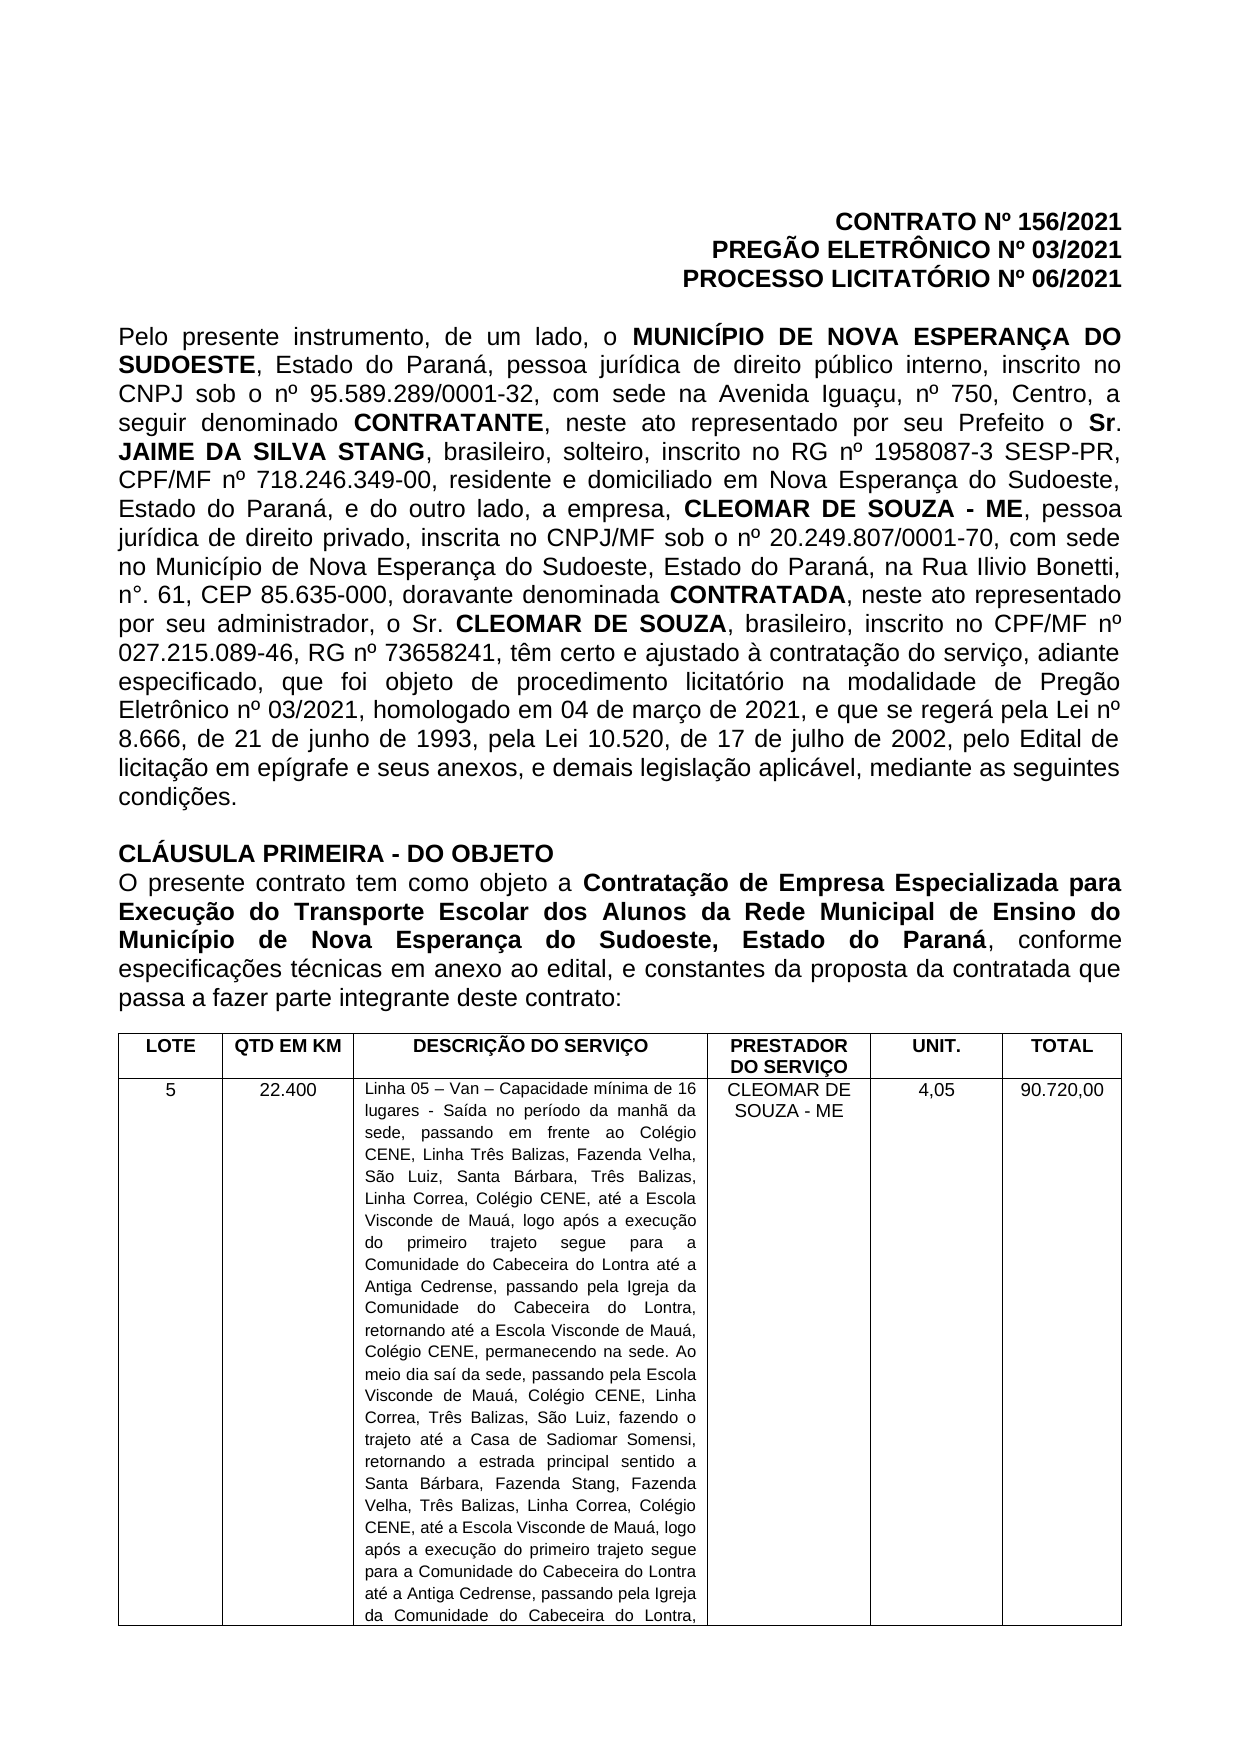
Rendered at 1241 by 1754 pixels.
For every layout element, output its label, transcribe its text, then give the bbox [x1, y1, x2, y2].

text CONTRATO Nº 156/2021 [118, 207, 1122, 236]
table_cell 22.400 [223, 1079, 353, 1625]
text CLÁUSULA PRIMEIRA - DO OBJETO [118, 839, 1122, 868]
text PROCESSO LICITATÓRIO Nº 06/2021 [118, 264, 1122, 293]
table_header UNIT. [871, 1034, 1002, 1077]
text PREGÃO ELETRÔNICO Nº 03/2021 [118, 236, 1122, 264]
table_header TOTAL [1003, 1034, 1121, 1077]
table_cell 5 [119, 1079, 222, 1625]
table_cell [354, 1079, 707, 1625]
table_cell 4,05 [871, 1079, 1002, 1625]
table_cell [708, 1079, 870, 1625]
table_header PRESTADOR DO SERVIÇO [708, 1034, 870, 1077]
text Pelo presente instrumento, de um lado, o MUNICÍPIO DE NOVA ESPERANÇA DO SUDOESTE, Estado do Paraná, pessoa jurídica de direito público interno, inscrito no CNPJ sob o nº 95.589.289/0001-32, com sede na Avenida Iguaçu, nº 750, Centro, a seguir denominado CONTRATANTE, neste ato representado por seu Prefeito o Sr. JAIME DA SILVA STANG, brasileiro, solteiro, inscrito no RG nº 1958087-3 SESP-PR, CPF/MF nº 718.246.349-00, residente e domiciliado em Nova Esperança do Sudoeste, Estado do Paraná, e do outro lado, a empresa, CLEOMAR DE SOUZA - ME, pessoa jurídica de direito privado, inscrita no CNPJ/MF sob o nº 20.249.807/0001-70, com sede no Município de Nova Esperança do Sudoeste, Estado do Paraná, na Rua Ilivio Bonetti, n°. 61, CEP 85.635-000, doravante denominada CONTRATADA, neste ato representado por seu administrador, o Sr. CLEOMAR DE SOUZA, brasileiro, inscrito no CPF/MF nº 027.215.089-46, RG nº 73658241, têm certo e ajustado à contratação do serviço, adiante especificado, que foi objeto de procedimento licitatório na modalidade de Pregão Eletrônico nº 03/2021, homologado em 04 de março de 2021, e que se regerá pela Lei nº 8.666, de 21 de junho de 1993, pela Lei 10.520, de 17 de julho de 2002, pelo Edital de licitação em epígrafe e seus anexos, e demais legislação aplicável, mediante as seguintes condições. [118, 322, 1122, 811]
table_cell 90.720,00 [1003, 1079, 1121, 1625]
table_header LOTE [119, 1034, 222, 1077]
list O presente contrato tem como objeto a Contratação de Empresa Especializada para Execução do Transporte Escolar dos Alunos da Rede Municipal de Ensino do Município de Nova Esperança do Sudoeste, Estado do Paraná, conforme especificações técnicas em anexo ao edital, e constantes da proposta da contratada que passa a fazer parte integrante deste contrato: [118, 868, 1122, 1012]
table_header QTD EM KM [223, 1034, 353, 1077]
table_header DESCRIÇÃO DO SERVIÇO [354, 1034, 707, 1077]
